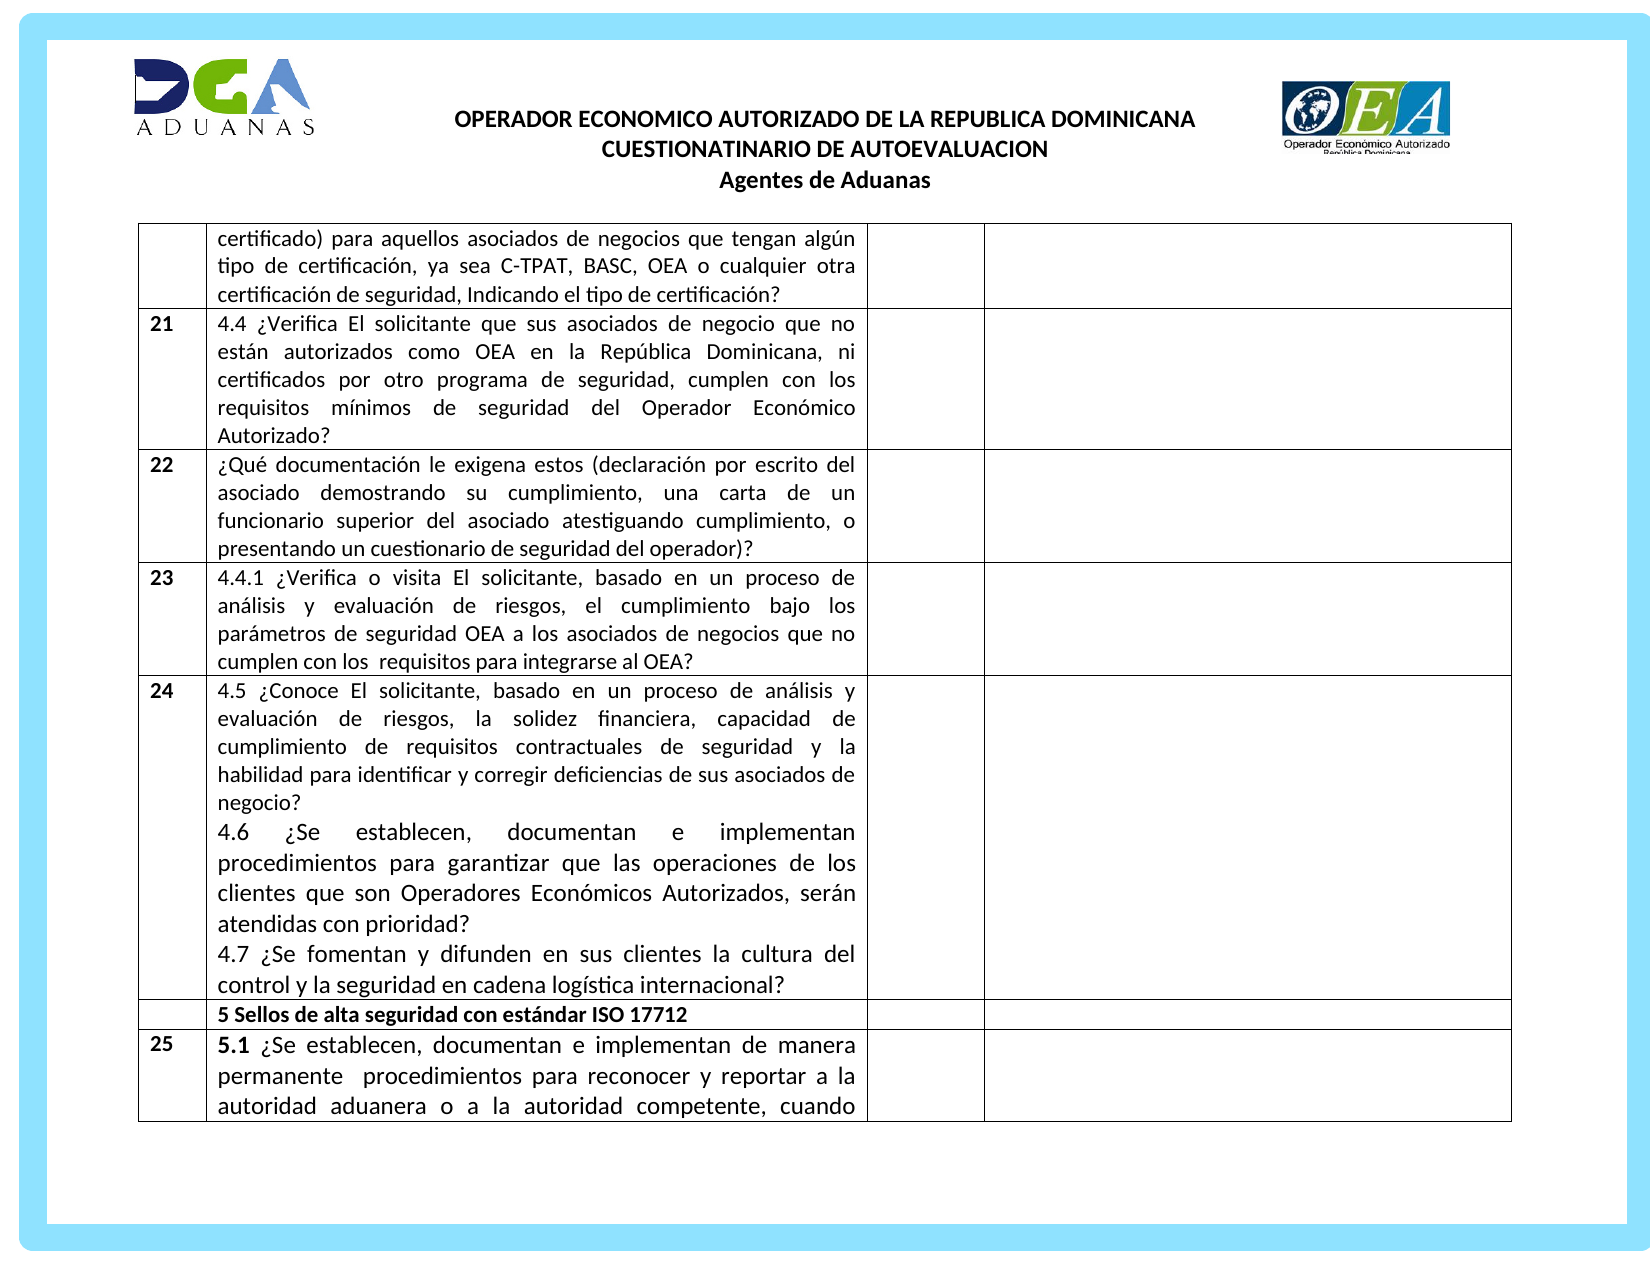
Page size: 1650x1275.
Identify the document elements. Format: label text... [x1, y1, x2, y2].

table_cell 4.4 ¿Verifica El solicitante que sus asociados de negocio que no están autorizados como OEA en la República Dominicana, ni certificados por otro programa de seguridad, cumplen con los requisitos mínimos de seguridad del Operador Económico Autorizado? [207, 309, 867, 449]
table_cell 23 [139, 563, 206, 675]
table_cell ¿Qué documentación le exigena estos (declaración por escrito del asociado demostrando su cumplimiento, una carta de un funcionario superior del asociado atestiguando cumplimiento, o presentando un cuestionario de seguridad del operador)? [207, 450, 867, 562]
table_cell [985, 1030, 1511, 1121]
table_cell 21 [139, 309, 206, 449]
table_cell [985, 676, 1511, 999]
table_cell 20 [139, 224, 206, 308]
table_cell [868, 676, 984, 999]
table_cell [985, 450, 1511, 562]
table_cell [985, 309, 1511, 449]
table_cell [868, 1030, 984, 1121]
table_cell 24 [139, 676, 206, 999]
table_cell [868, 309, 984, 449]
table_cell [868, 1000, 984, 1028]
picture [1281, 81, 1450, 153]
table_cell [985, 1000, 1511, 1028]
table_cell [985, 224, 1511, 308]
table_cell 25 [139, 1030, 206, 1121]
table_cell 4.4.1 ¿Verifica o visita El solicitante, basado en un proceso de análisis y evaluación de riesgos, el cumplimiento bajo los parámetros de seguridad OEA a los asociados de negocios que no cumplen con los requisitos para integrarse al OEA? [207, 563, 867, 675]
table_cell [868, 224, 984, 308]
table_cell 5 Sellos de alta seguridad con estándar ISO 17712 [207, 1000, 867, 1028]
picture [131, 56, 316, 135]
table_cell [139, 1000, 206, 1028]
table_cell 22 [139, 450, 206, 562]
table_cell [985, 563, 1511, 675]
table_cell 4.5 ¿Conoce El solicitante, basado en un proceso de análisis y evaluación de riesgos, la solidez financiera, capacidad de cumplimiento de requisitos contractuales de seguridad y la habilidad para identificar y corregir deficiencias de sus asociados de negocio? 4.6 ¿Se establecen, documentan e implementan procedimientos para garantizar que las operaciones de los clientes que son Operadores Económicos Autorizados, serán atendidas con prioridad? 4.7 ¿Se fomentan y difunden en sus clientes la cultura del control y la seguridad en cadena logística internacional? [207, 676, 867, 999]
table_cell [868, 563, 984, 675]
table_cell [868, 450, 984, 562]
